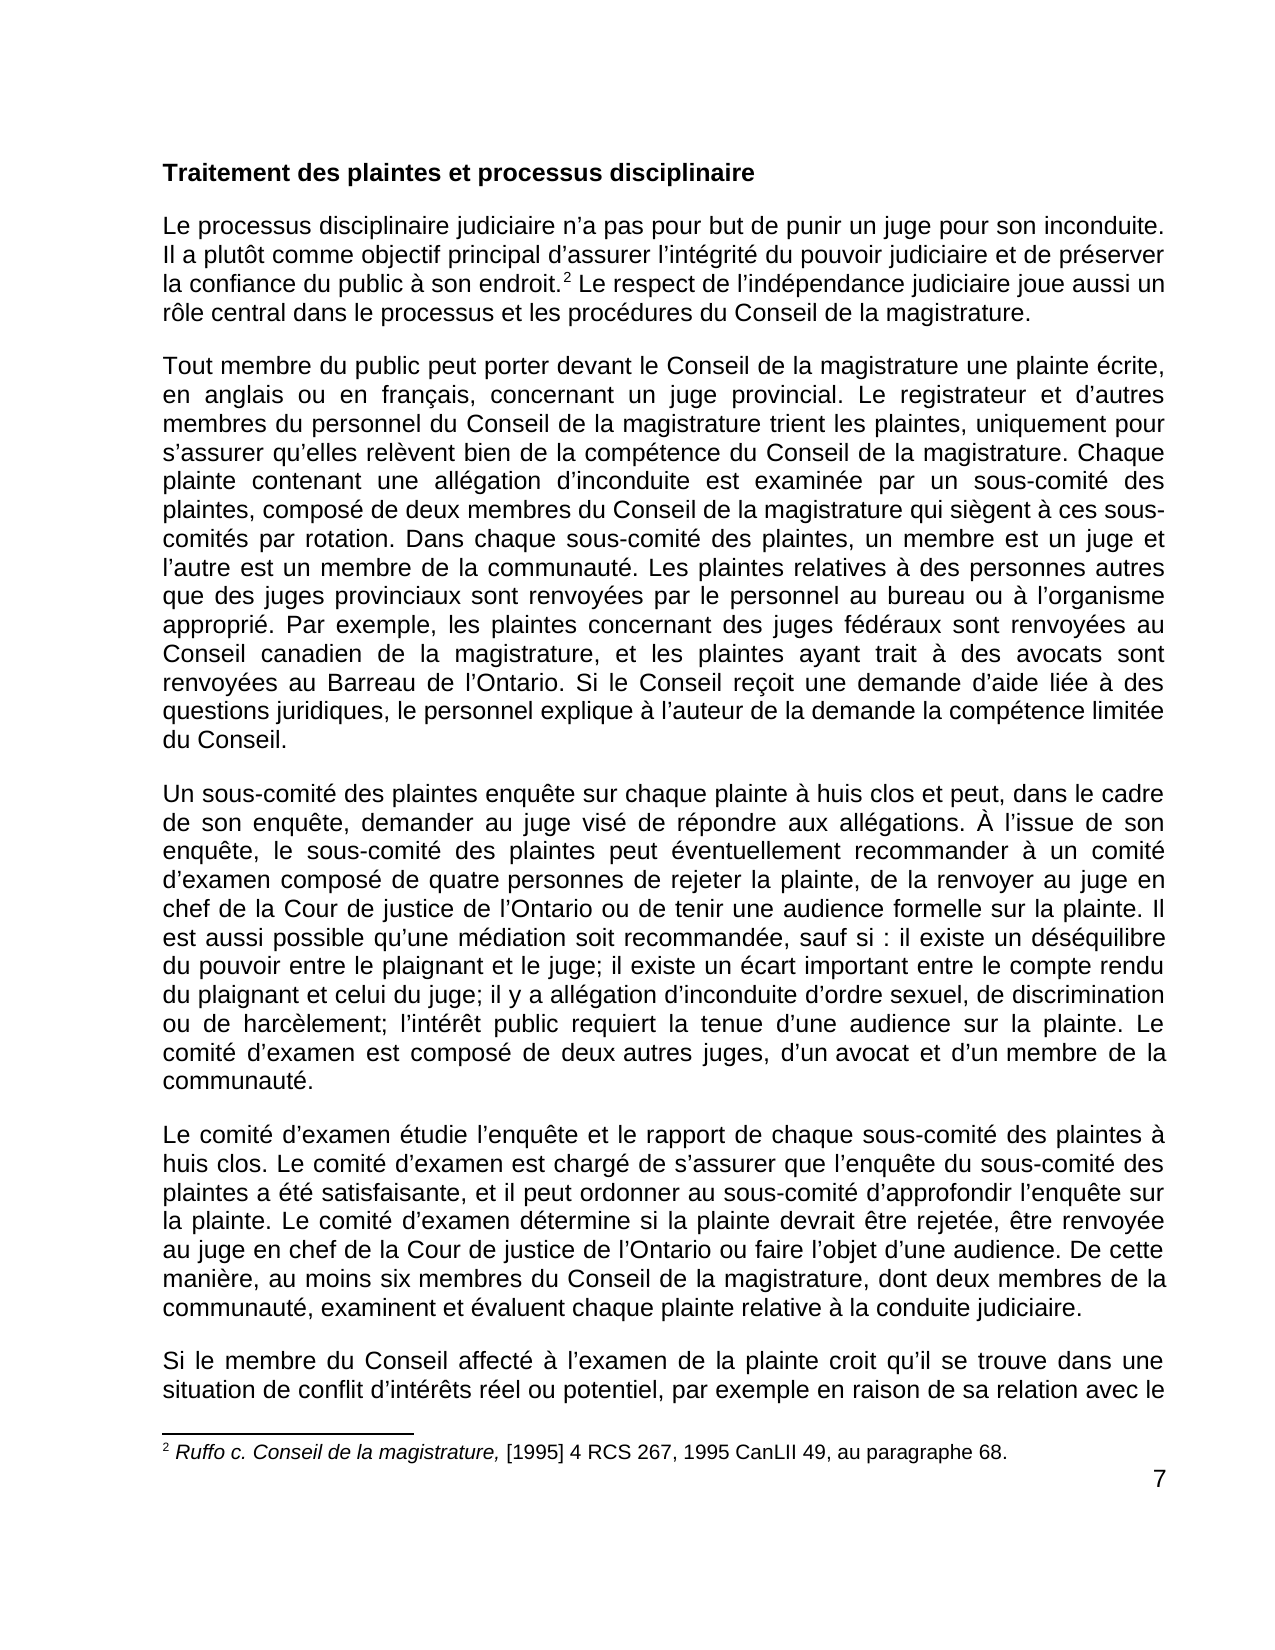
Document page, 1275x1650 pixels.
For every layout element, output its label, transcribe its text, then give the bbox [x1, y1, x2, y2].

text Un sous-comité des plaintes enquête sur chaque plainte à huis clos et peut, dans le cadre de son enquête, demander au juge visé de répondre aux allégations. À l’issue de son enquête, le sous-comité des plaintes peut éventuellement recommander à un comité d’examen composé de quatre personnes de rejeter la plainte, de la renvoyer au juge en chef de la Cour de justice de l’Ontario ou de tenir une audience formelle sur la plainte. Il est aussi possible qu’une médiation soit recommandée, sauf si : il existe un déséquilibre du pouvoir entre le plaignant et le juge; il existe un écart important entre le compte rendu du plaignant et celui du juge; il y a allégation d’inconduite d’ordre sexuel, de discrimination ou de harcèlement; l’intérêt public requiert la tenue d’une audience sur la plainte. Le comité d’examen est composé de deux autres juges, d’un avocat et d’un membre de la communauté. [162, 779, 1167, 1095]
text Le comité d’examen étudie l’enquête et le rapport de chaque sous-comité des plaintes à huis clos. Le comité d’examen est chargé de s’assurer que l’enquête du sous-comité des plaintes a été satisfaisante, et il peut ordonner au sous-comité d’approfondir l’enquête sur la plainte. Le comité d’examen détermine si la plainte devrait être rejetée, être renvoyée au juge en chef de la Cour de justice de l’Ontario ou faire l’objet d’une audience. De cette manière, au moins six membres du Conseil de la magistrature, dont deux membres de la communauté, examinent et évaluent chaque plainte relative à la conduite judiciaire. [162, 1120, 1167, 1321]
subtitle Traitement des plaintes et processus disciplinaire [162, 157, 1167, 186]
text Tout membre du public peut porter devant le Conseil de la magistrature une plainte écrite, en anglais ou en français, concernant un juge provincial. Le registrateur et d’autres membres du personnel du Conseil de la magistrature trient les plaintes, uniquement pour s’assurer qu’elles relèvent bien de la compétence du Conseil de la magistrature. Chaque plainte contenant une allégation d’inconduite est examinée par un sous-comité des plaintes, composé de deux membres du Conseil de la magistrature qui siègent à ces sous-comités par rotation. Dans chaque sous-comité des plaintes, un membre est un juge et l’autre est un membre de la communauté. Les plaintes relatives à des personnes autres que des juges provinciaux sont renvoyées par le personnel au bureau ou à l’organisme approprié. Par exemple, les plaintes concernant des juges fédéraux sont renvoyées au Conseil canadien de la magistrature, et les plaintes ayant trait à des avocats sont renvoyées au Barreau de l’Ontario. Si le Conseil reçoit une demande d’aide liée à des questions juridiques, le personnel explique à l’auteur de la demande la compétence limitée du Conseil. [162, 351, 1167, 754]
text Le processus disciplinaire judiciaire n’a pas pour but de punir un juge pour son inconduite. Il a plutôt comme objectif principal d’assurer l’intégrité du pouvoir judiciaire et de préserver la confiance du public à son endroit. Le respect de l’indépendance judiciaire joue aussi un rôle central dans le processus et les procédures du Conseil de la magistrature. [162, 211, 1167, 326]
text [162, 1346, 1167, 1404]
